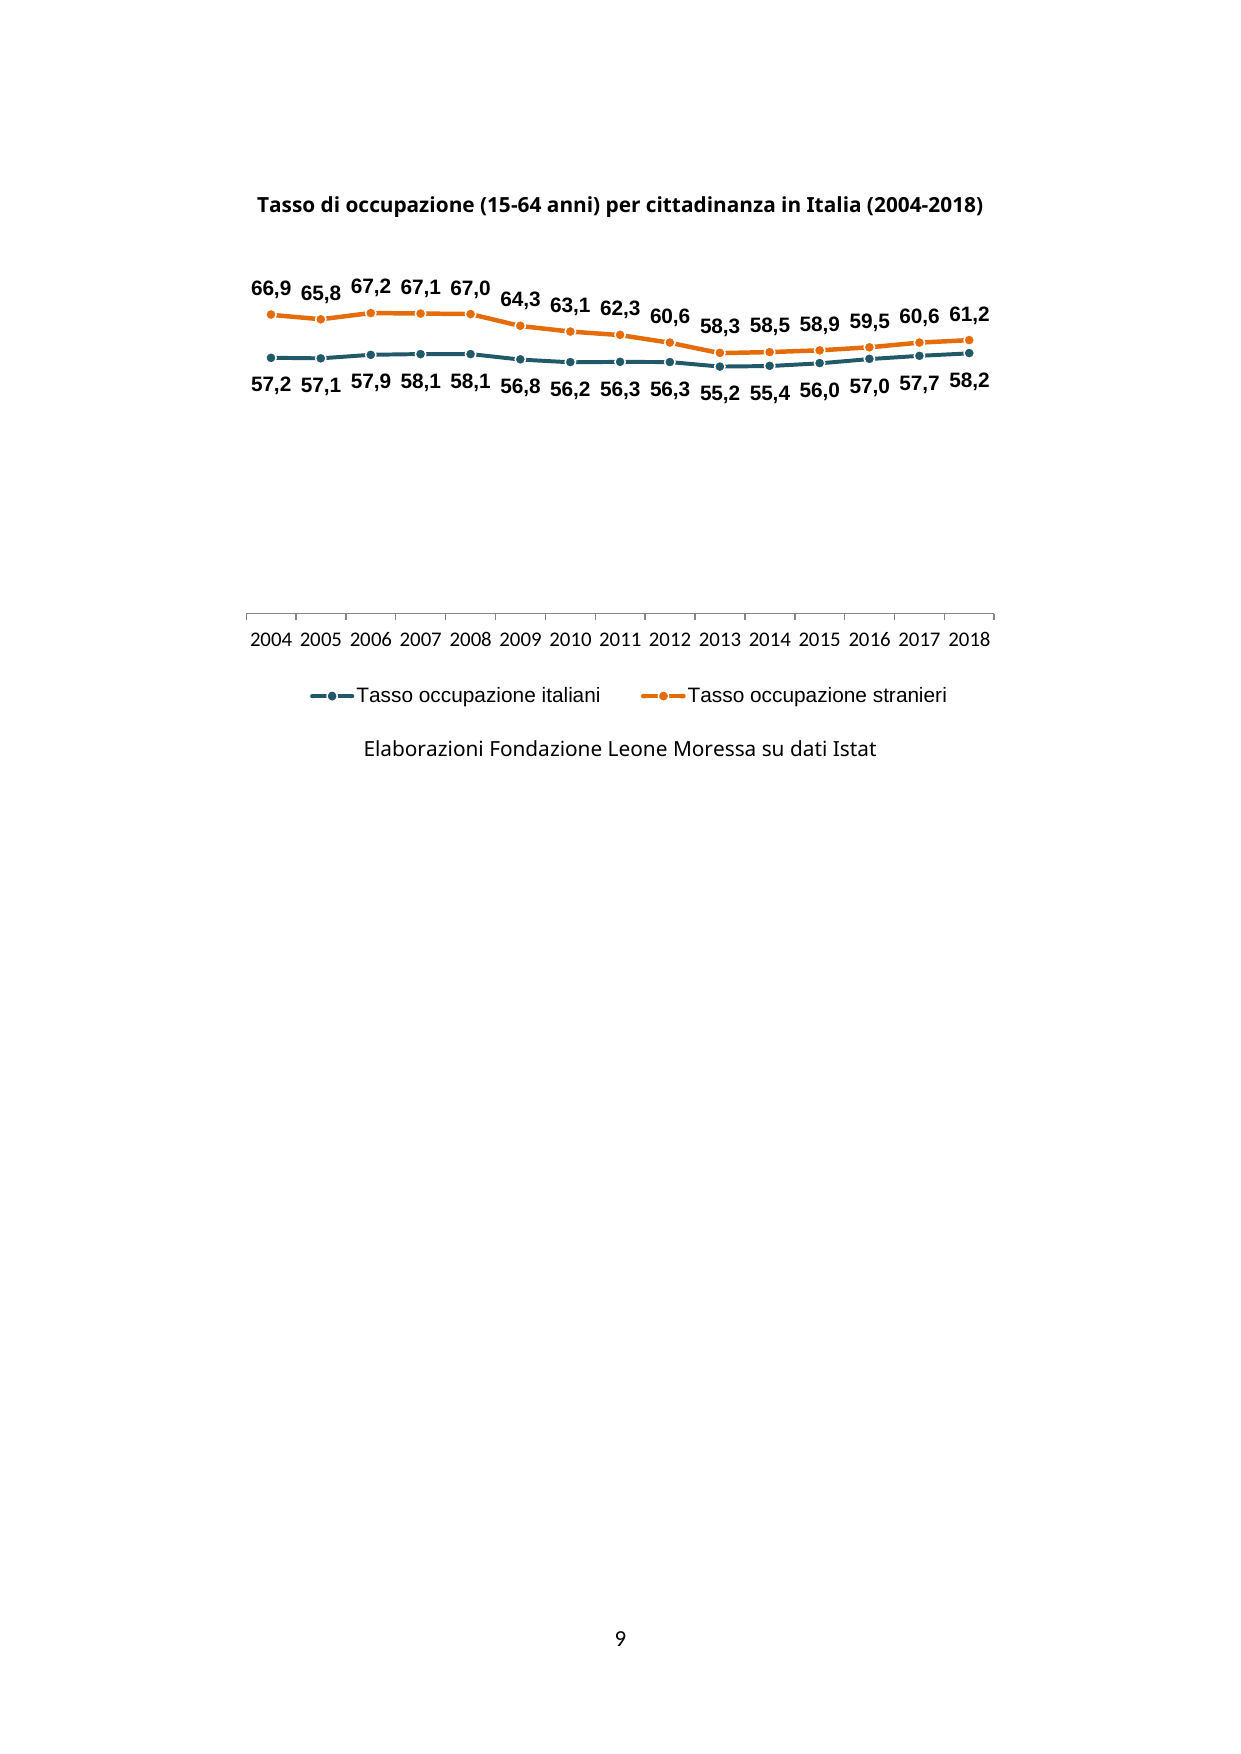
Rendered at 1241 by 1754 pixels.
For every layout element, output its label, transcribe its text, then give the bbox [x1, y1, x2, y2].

text Tasso di occupazione (15-64 anni) per cittadinanza in Italia (2004-2018) [118, 190, 1122, 219]
text Elaborazioni Fondazione Leone Moressa su dati Istat [118, 734, 1122, 763]
